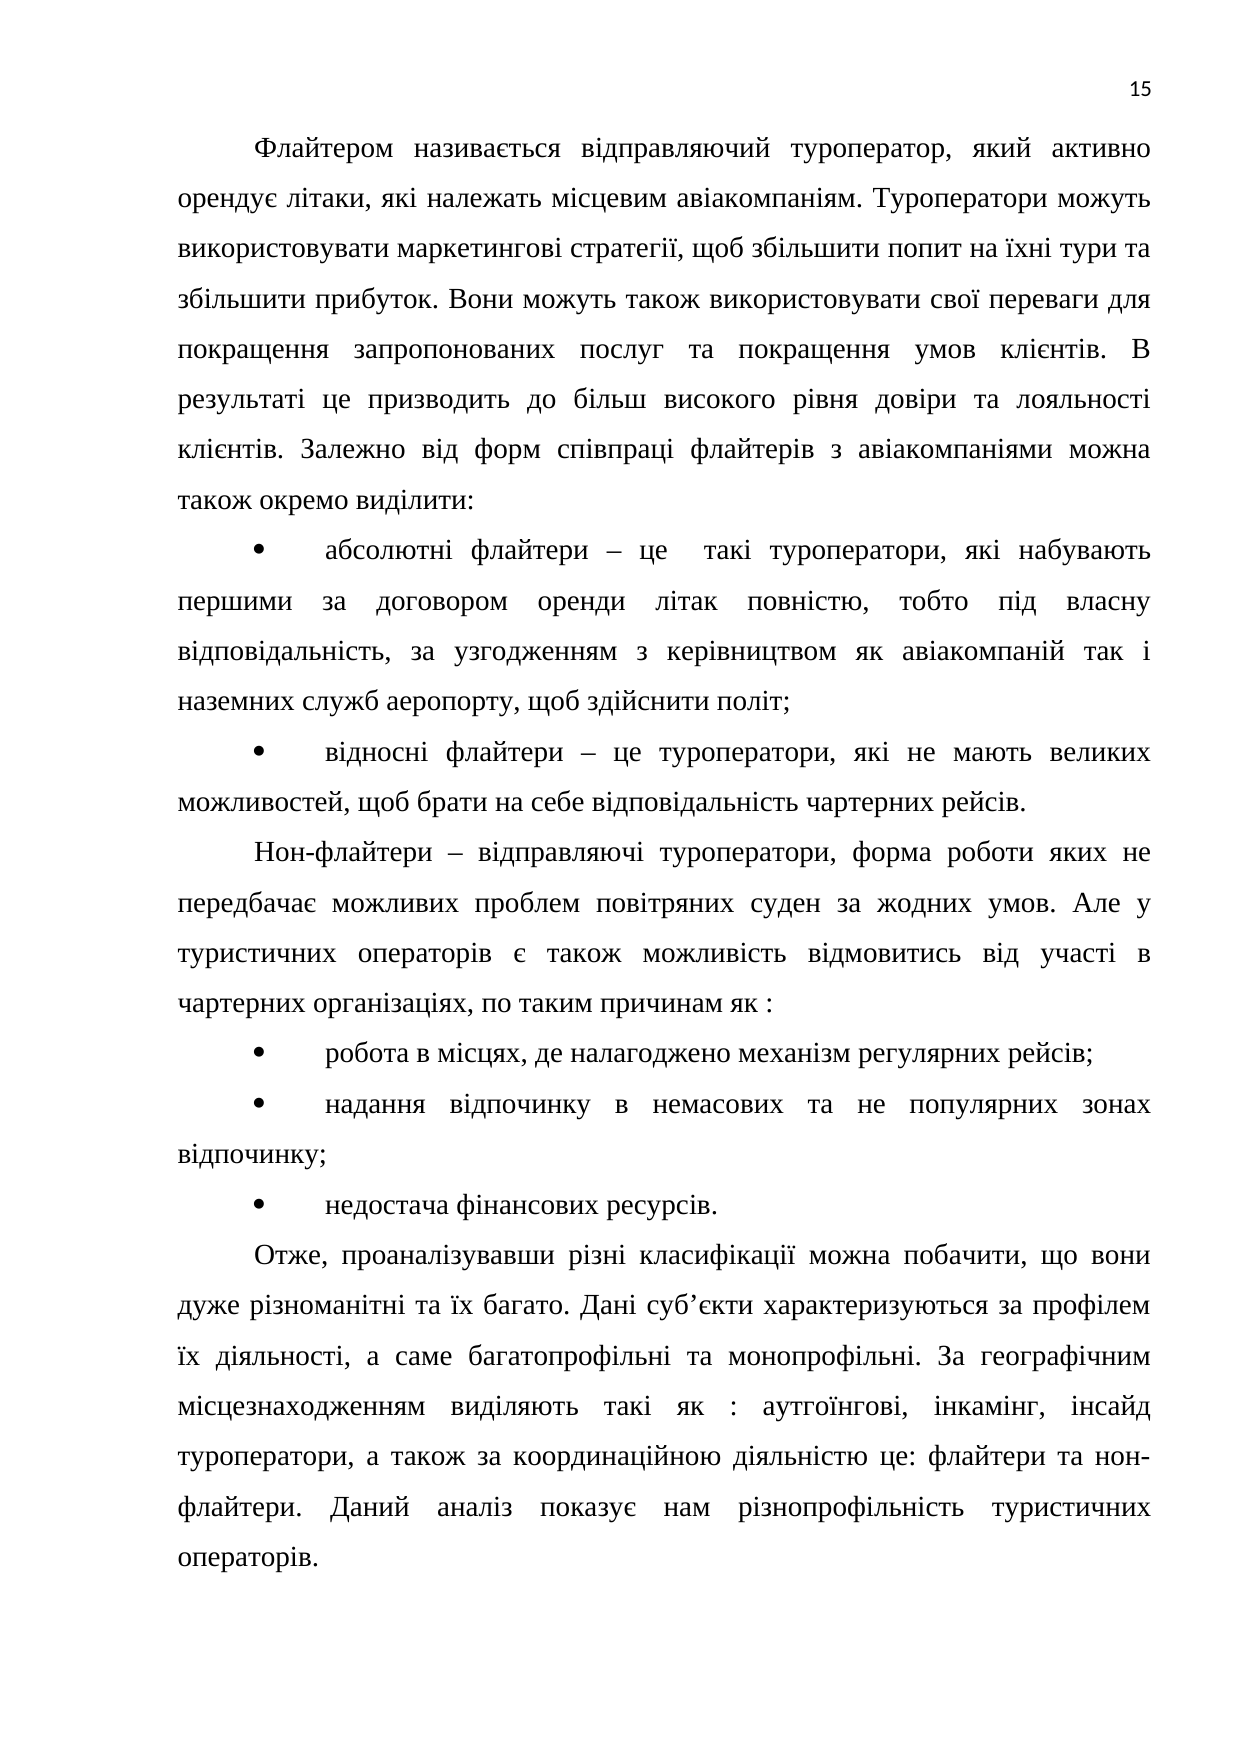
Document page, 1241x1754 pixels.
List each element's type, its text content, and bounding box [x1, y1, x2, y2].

list надання відпочинку в немасових та не популярних зонах відпочинку; [177, 1086, 1152, 1170]
list робота в місцях, де налагоджено механізм регулярних рейсів; [177, 1036, 1152, 1069]
text Нон-флайтери – відправляючі туроператори, форма роботи яких не передбачає можливих проблем повітряних суден за жодних умов. Але у туристичних операторів є також можливість відмовитись від участі в чартерних організаціях, по таким причинам як : [177, 834, 1152, 1019]
list абсолютні флайтери – це такі туроператори, які набувають першими за договором оренди літак повністю, тобто під власну відповідальність, за узгодженням з керівництвом як авіакомпаній так і наземних служб аеропорту, щоб здійснити політ; [177, 532, 1152, 717]
text Флайтером називається відправляючий туроператор, який активно орендує літаки, які належать місцевим авіакомпаніям. Туроператори можуть використовувати маркетингові стратегії, щоб збільшити попит на їхні тури та збільшити прибуток. Вони можуть також використовувати свої переваги для покращення запропонованих послуг та покращення умов клієнтів. В результаті це призводить до більш високого рівня довіри та лояльності клієнтів. Залежно від форм співпраці флайтерів з авіакомпаніями можна також окремо виділити: [177, 130, 1152, 516]
text Отже, проаналізувавши різні класифікації можна побачити, що вони дуже різноманітні та їх багато. Дані суб’єкти характеризуються за профілем їх діяльності, а саме багатопрофільні та монопрофільні. За географічним місцезнаходженням виділяють такі як : аутгоїнгові, інкамінг, інсайд туроператори, а також за координаційною діяльністю це: флайтери та нон-флайтери. Даний аналіз показує нам різнопрофільність туристичних операторів. [177, 1237, 1152, 1573]
list відносні флайтери – це туроператори, які не мають великих можливостей, щоб брати на себе відповідальність чартерних рейсів. [177, 734, 1152, 818]
list недостача фінансових ресурсів. [177, 1187, 1152, 1220]
